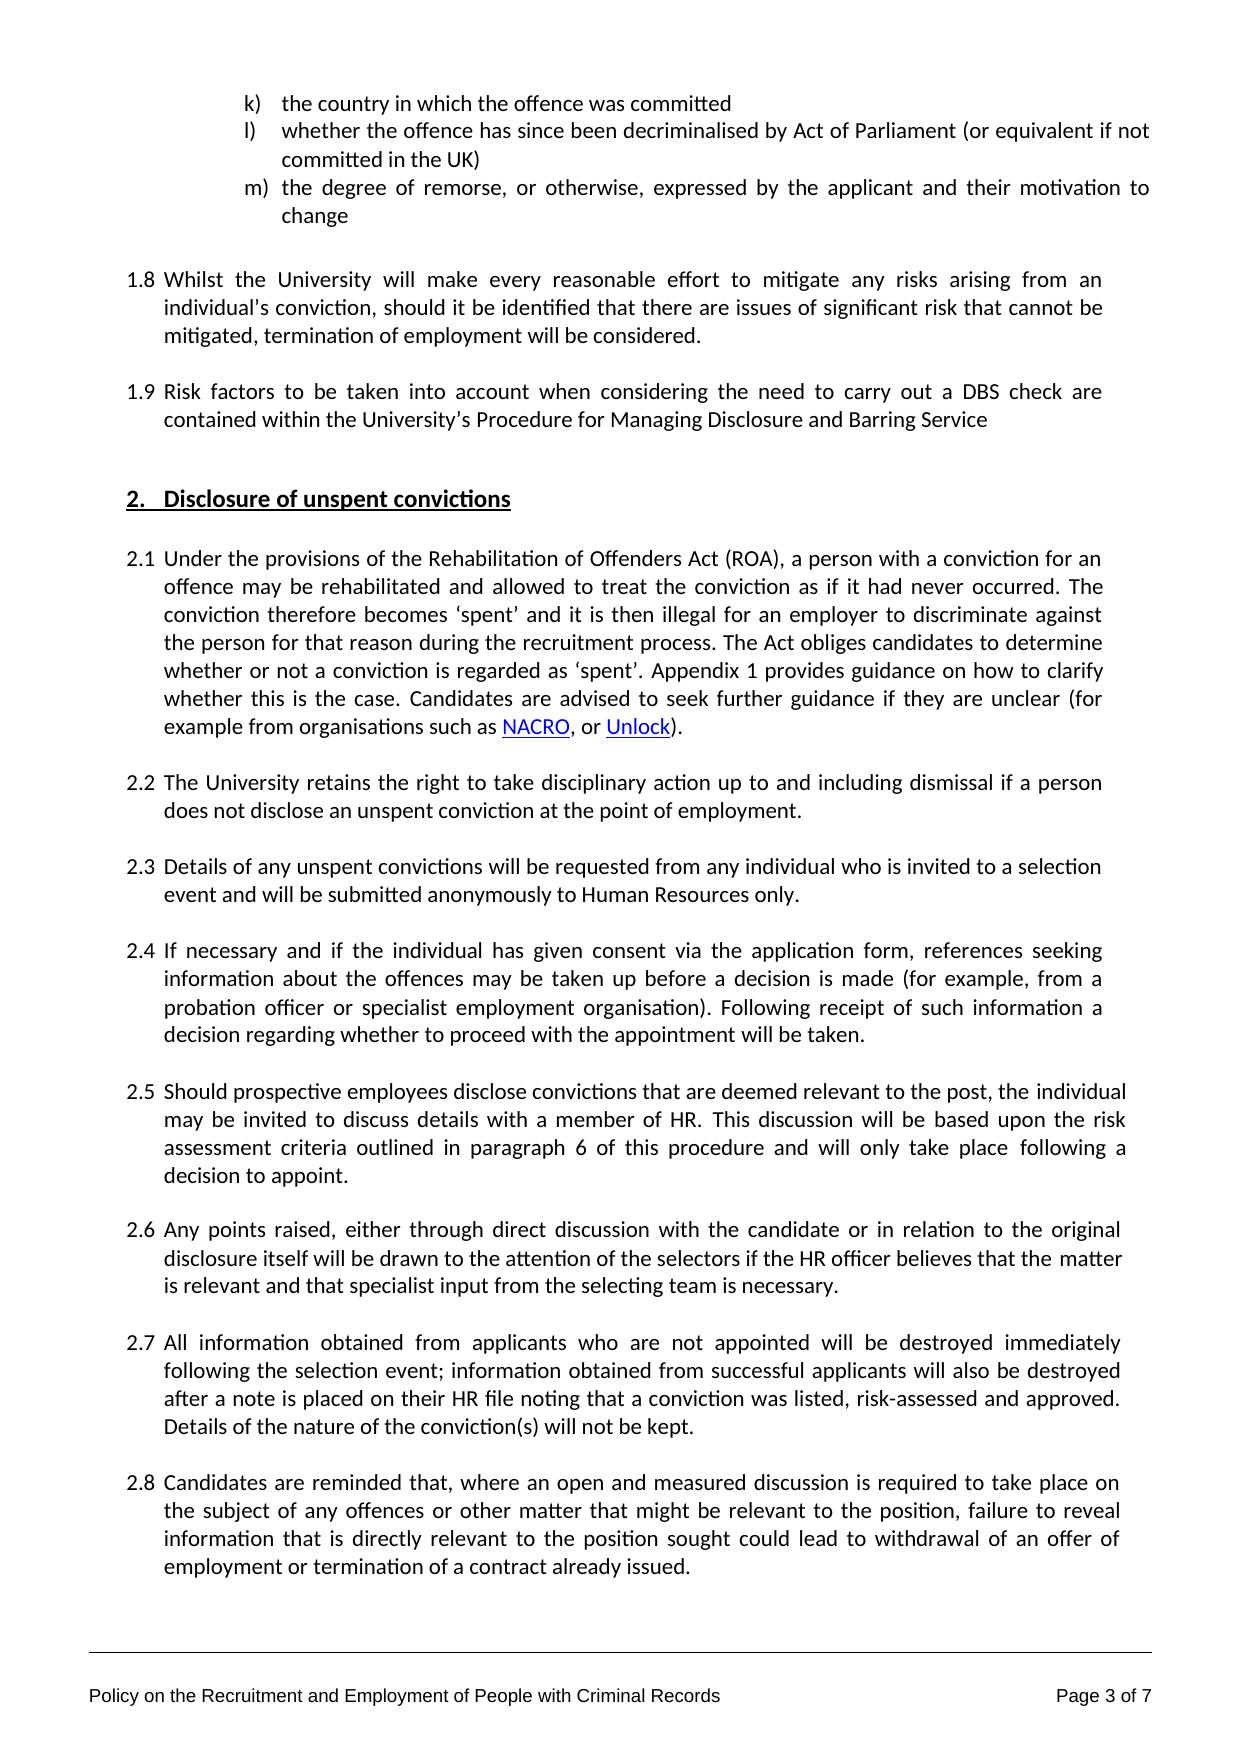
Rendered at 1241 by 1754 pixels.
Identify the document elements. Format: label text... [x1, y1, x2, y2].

list Whilst the University will make every reasonable effort to mitigate any risks arising from an individual’s conviction, should it be identified that there are issues of significant risk that cannot be mitigated, termination of employment will be considered. [126, 265, 1104, 349]
list Under the provisions of the Rehabilitation of Offenders Act (ROA), a person with a conviction for an offence may be rehabilitated and allowed to treat the conviction as if it had never occurred. The conviction therefore becomes ‘spent’ and it is then illegal for an employer to discriminate against the person for that reason during the recruitment process. The Act obliges candidates to determine whether or not a conviction is regarded as ‘spent’. Appendix 1 provides guidance on how to clarify whether this is the case. Candidates are advised to seek further guidance if they are unclear (for example from organisations such as NACRO, or Unlock). [126, 544, 1104, 740]
list Candidates are reminded that, where an open and measured discussion is required to take place on the subject of any offences or other matter that might be relevant to the position, failure to reveal information that is directly relevant to the position sought could lead to withdrawal of an offer of employment or termination of a contract already issued. [126, 1468, 1122, 1580]
list Should prospective employees disclose convictions that are deemed relevant to the post, the individual may be invited to discuss details with a member of HR. This discussion will be based upon the risk assessment criteria outlined in paragraph 6 of this procedure and will only take place following a decision to appoint. [126, 1077, 1126, 1189]
list whether the offence has since been decriminalised by Act of Parliament (or equivalent if not committed in the UK) [244, 117, 1152, 173]
list Any points raised, either through direct discussion with the candidate or in relation to the original disclosure itself will be drawn to the attention of the selectors if the HR officer believes that the matter is relevant and that specialist input from the selecting team is necessary. [126, 1216, 1122, 1300]
list All information obtained from applicants who are not appointed will be destroyed immediately following the selection event; information obtained from successful applicants will also be destroyed after a note is placed on their HR file noting that a conviction was listed, risk-assessed and approved. Details of the nature of the conviction(s) will not be kept. [126, 1328, 1122, 1440]
list Risk factors to be taken into account when considering the need to carry out a DBS check are contained within the University’s Procedure for Managing Disclosure and Barring Service [126, 377, 1104, 433]
list the country in which the offence was committed [244, 89, 1152, 117]
list The University retains the right to take disciplinary action up to and including dismissal if a person does not disclose an unspent conviction at the point of employment. [126, 768, 1104, 824]
list If necessary and if the individual has given consent via the application form, references seeking information about the offences may be taken up before a decision is made (for example, from a probation officer or specialist employment organisation). Following receipt of such information a decision regarding whether to proceed with the appointment will be taken. [126, 937, 1104, 1049]
subtitle Disclosure of unspent convictions [126, 483, 1152, 514]
list the degree of remorse, or otherwise, expressed by the applicant and their motivation to change [244, 173, 1152, 229]
list Details of any unspent convictions will be requested from any individual who is invited to a selection event and will be submitted anonymously to Human Resources only. [126, 852, 1104, 908]
